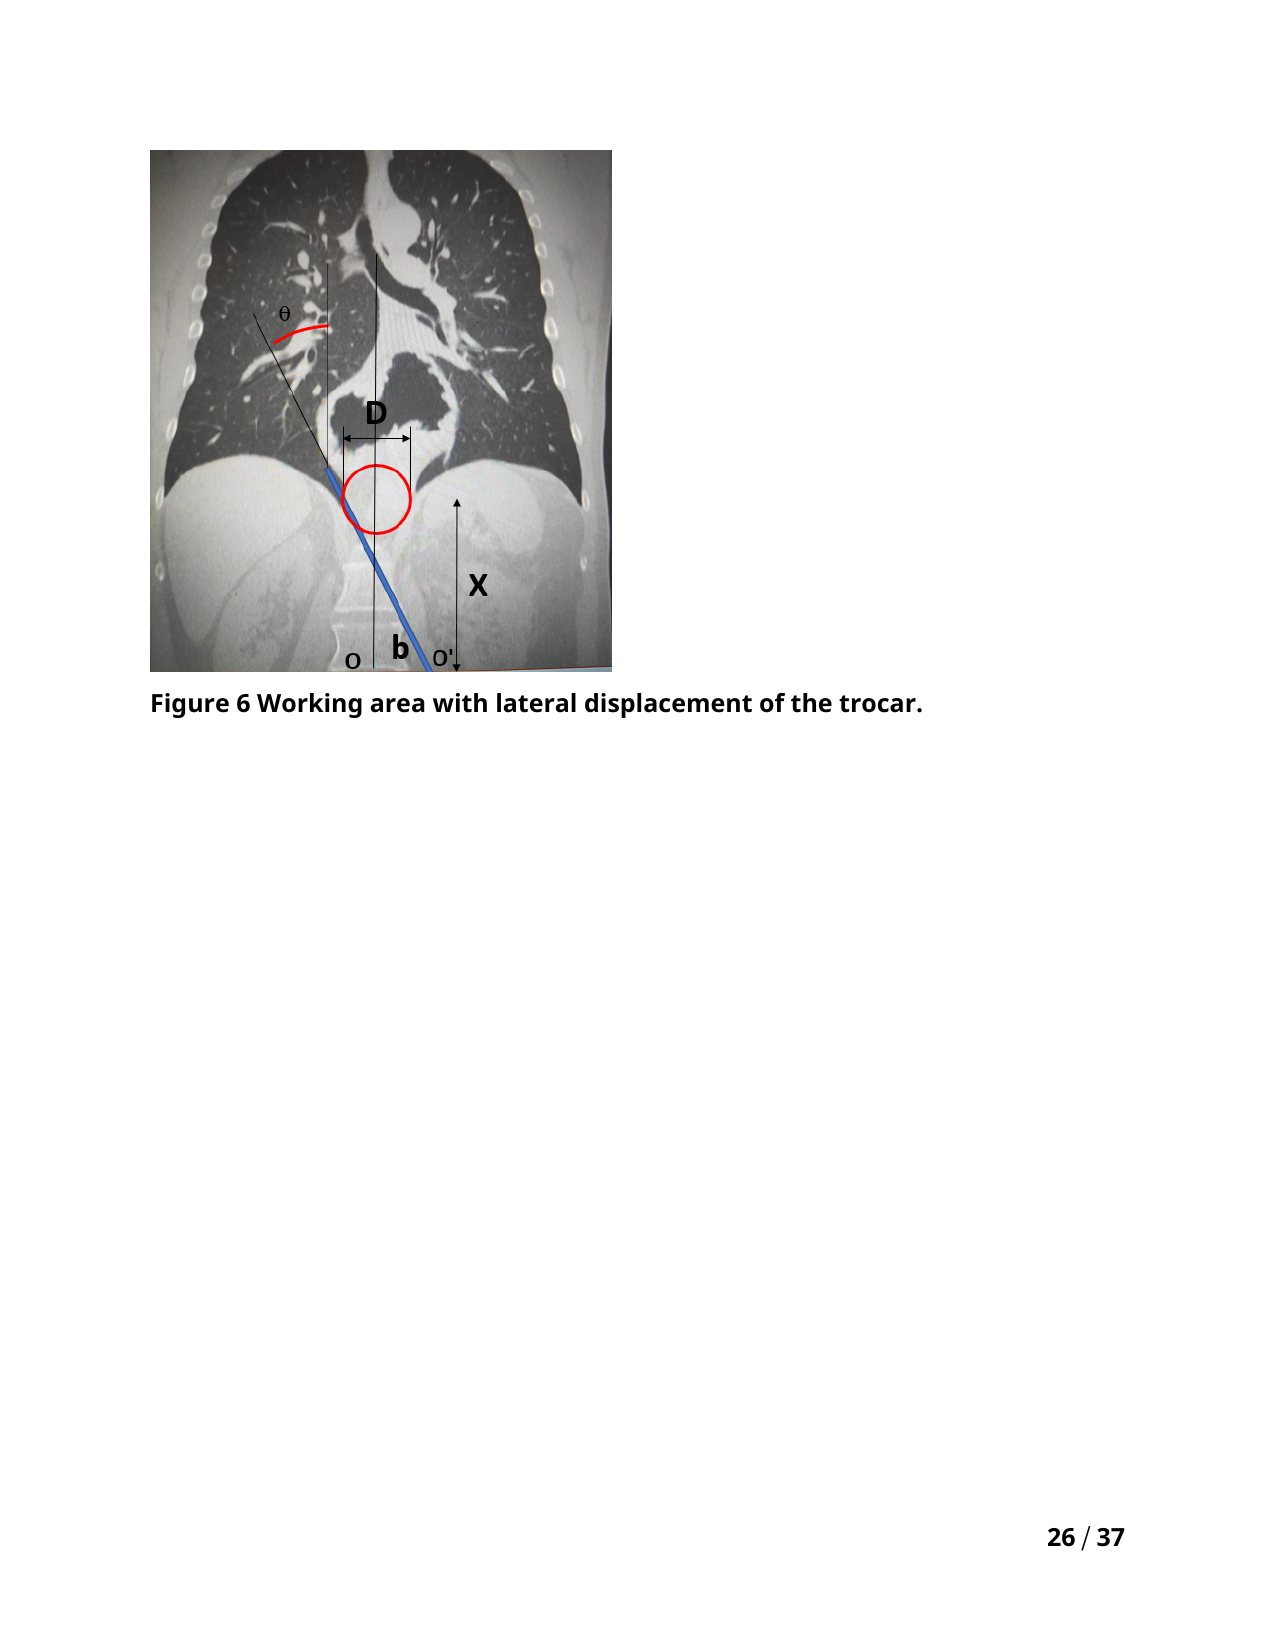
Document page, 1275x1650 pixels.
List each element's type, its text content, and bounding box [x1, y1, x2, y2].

text Figure 6 Working area with lateral displacement of the trocar. [150, 686, 1125, 720]
picture [150, 150, 612, 672]
